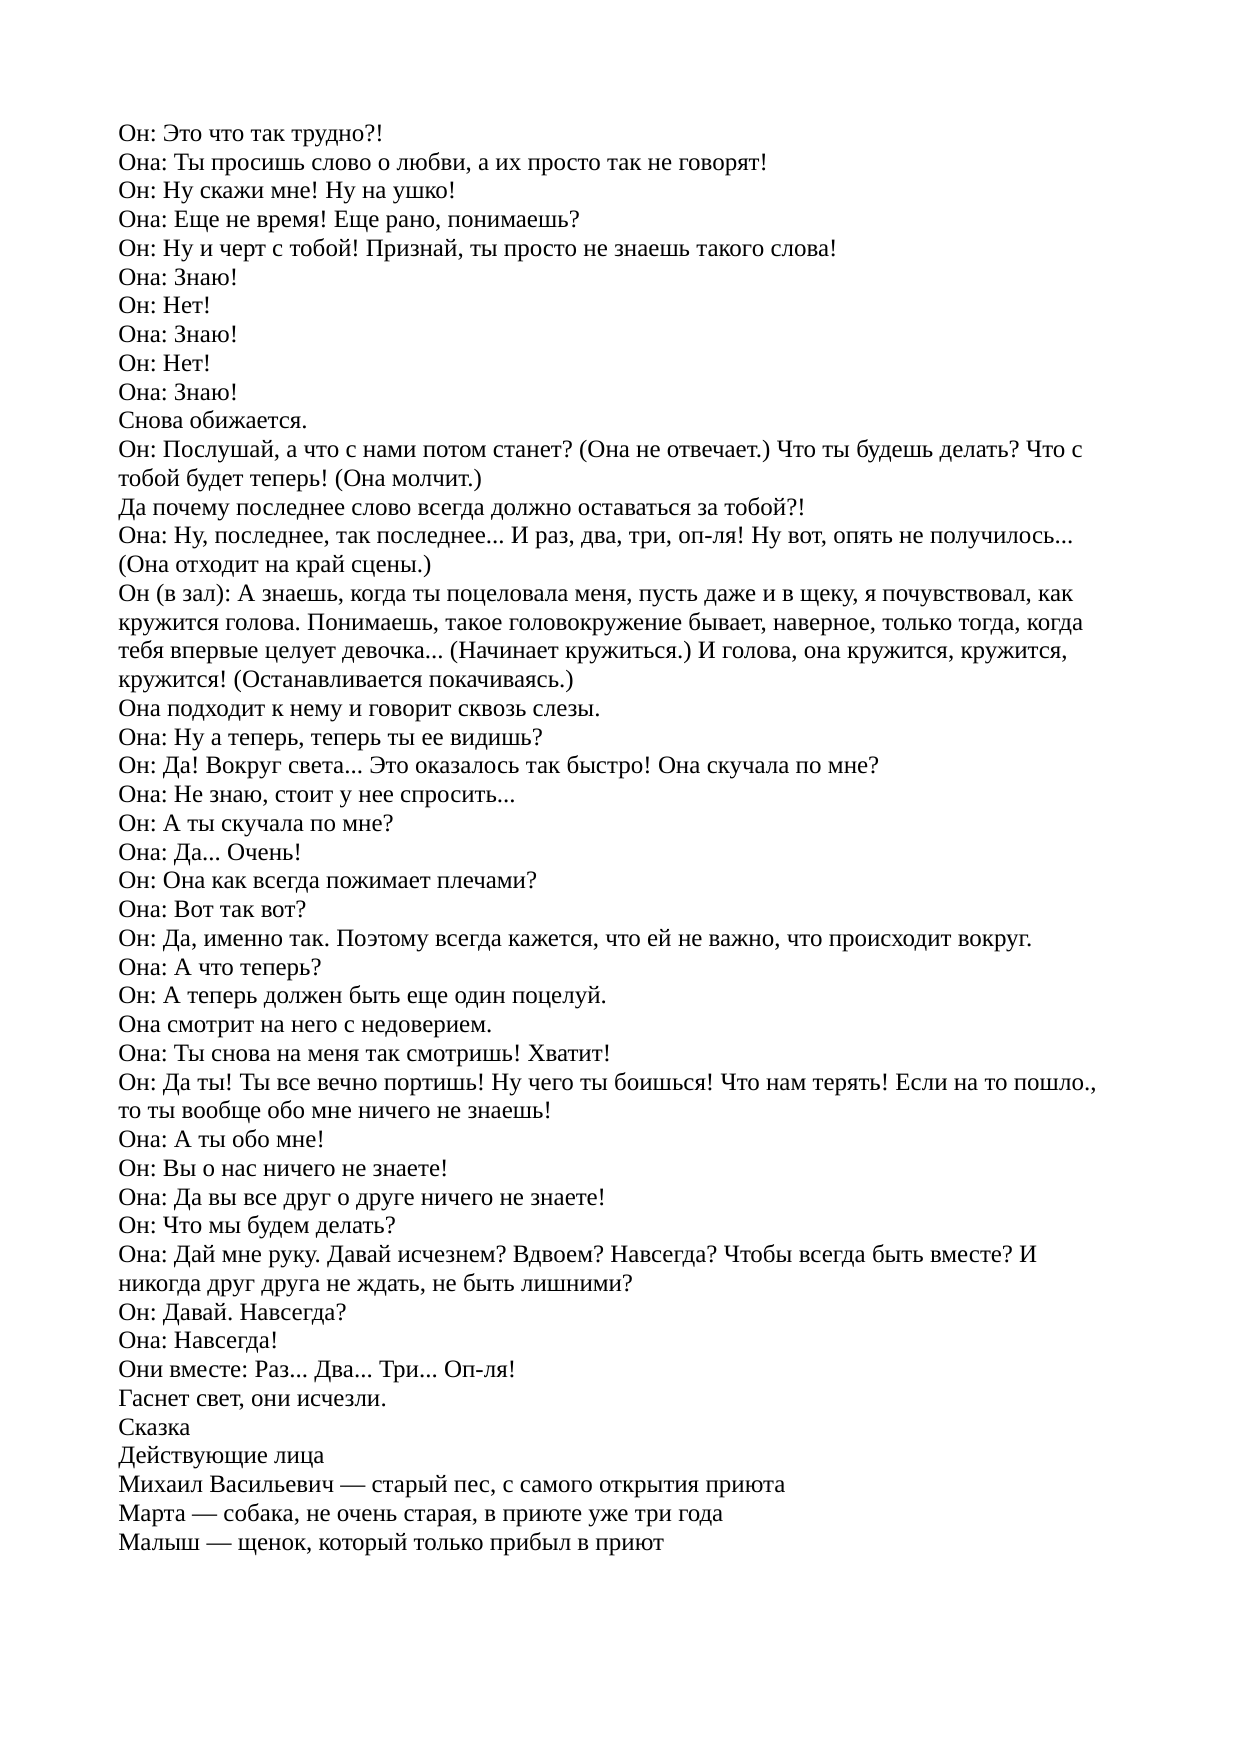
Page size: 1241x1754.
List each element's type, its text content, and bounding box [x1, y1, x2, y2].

text Он: Это что так трудно?! [118, 118, 1122, 147]
text Он: Ну и черт с тобой! Признай, ты просто не знаешь такого слова! [118, 233, 1122, 262]
text Он: А ты скучала по мне? [118, 808, 1122, 837]
text Снова обижается. [118, 406, 1122, 434]
text Он: Вы о нас ничего не знаете! [118, 1153, 1122, 1182]
text Он: Нет! [118, 291, 1122, 319]
text Она: А что теперь? [118, 952, 1122, 981]
text Она: Ну, последнее, так последнее... И раз, два, три, оп-ля! Ну вот, опять не получилось... (Она отходит на край сцены.) [118, 521, 1122, 578]
text Она: Знаю! [118, 262, 1122, 291]
text Он: Ну скажи мне! Ну на ушко! [118, 176, 1122, 204]
text Он: Да ты! Ты все вечно портишь! Ну чего ты боишься! Что нам терять! Если на то пошло., то ты вообще обо мне ничего не знаешь! [118, 1067, 1122, 1124]
text Сказка [118, 1412, 1122, 1441]
text Он: Что мы будем делать? [118, 1211, 1122, 1239]
text Он: Да, именно так. Поэтому всегда кажется, что ей не важно, что происходит вокруг. [118, 923, 1122, 952]
text Она: Ну а теперь, теперь ты ее видишь? [118, 722, 1122, 751]
text Она подходит к нему и говорит сквозь слезы. [118, 693, 1122, 722]
text Он: Да! Вокруг света... Это оказалось так быстро! Она скучала по мне? [118, 751, 1122, 779]
text Она: Да... Очень! [118, 837, 1122, 866]
text Она: Еще не время! Еще рано, понимаешь? [118, 204, 1122, 233]
text Он: Послушай, а что с нами потом станет? (Она не отвечает.) Что ты будешь делать? Что с тобой будет теперь! (Она молчит.) [118, 434, 1122, 492]
text Она: Да вы все друг о друге ничего не знаете! [118, 1182, 1122, 1211]
text Она: Знаю! [118, 319, 1122, 348]
text Она: Знаю! [118, 377, 1122, 406]
text Она: А ты обо мне! [118, 1124, 1122, 1153]
text Да почему последнее слово всегда должно оставаться за тобой?! [118, 492, 1122, 521]
text Она: Не знаю, стоит у нее спросить... [118, 779, 1122, 808]
text Он: Нет! [118, 348, 1122, 377]
text Она: Вот так вот? [118, 894, 1122, 923]
text Она: Дай мне руку. Давай исчезнем? Вдвоем? Навсегда? Чтобы всегда быть вместе? И никогда друг друга не ждать, не быть лишними? [118, 1239, 1122, 1297]
text Действующие лица [118, 1441, 1122, 1469]
text Он (в зал): А знаешь, когда ты поцеловала меня, пусть даже и в щеку, я почувствовал, как кружится голова. Понимаешь, такое головокружение бывает, наверное, только тогда, когда тебя впервые целует девочка... (Начинает кружиться.) И голова, она кружится, кружится, кружится! (Останавливается покачиваясь.) [118, 578, 1122, 693]
text Он: Она как всегда пожимает плечами? [118, 866, 1122, 894]
text Он: Давай. Навсегда? [118, 1297, 1122, 1326]
text Она: Ты просишь слово о любви, а их просто так не говорят! [118, 147, 1122, 176]
text Она: Навсегда! [118, 1326, 1122, 1354]
text Гаснет свет, они исчезли. [118, 1383, 1122, 1412]
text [118, 1469, 1122, 1556]
text Он: А теперь должен быть еще один поцелуй. [118, 981, 1122, 1009]
text Они вместе: Раз... Два... Три... Оп-ля! [118, 1354, 1122, 1383]
text Она смотрит на него с недоверием. [118, 1009, 1122, 1038]
text Она: Ты снова на меня так смотришь! Хватит! [118, 1038, 1122, 1067]
